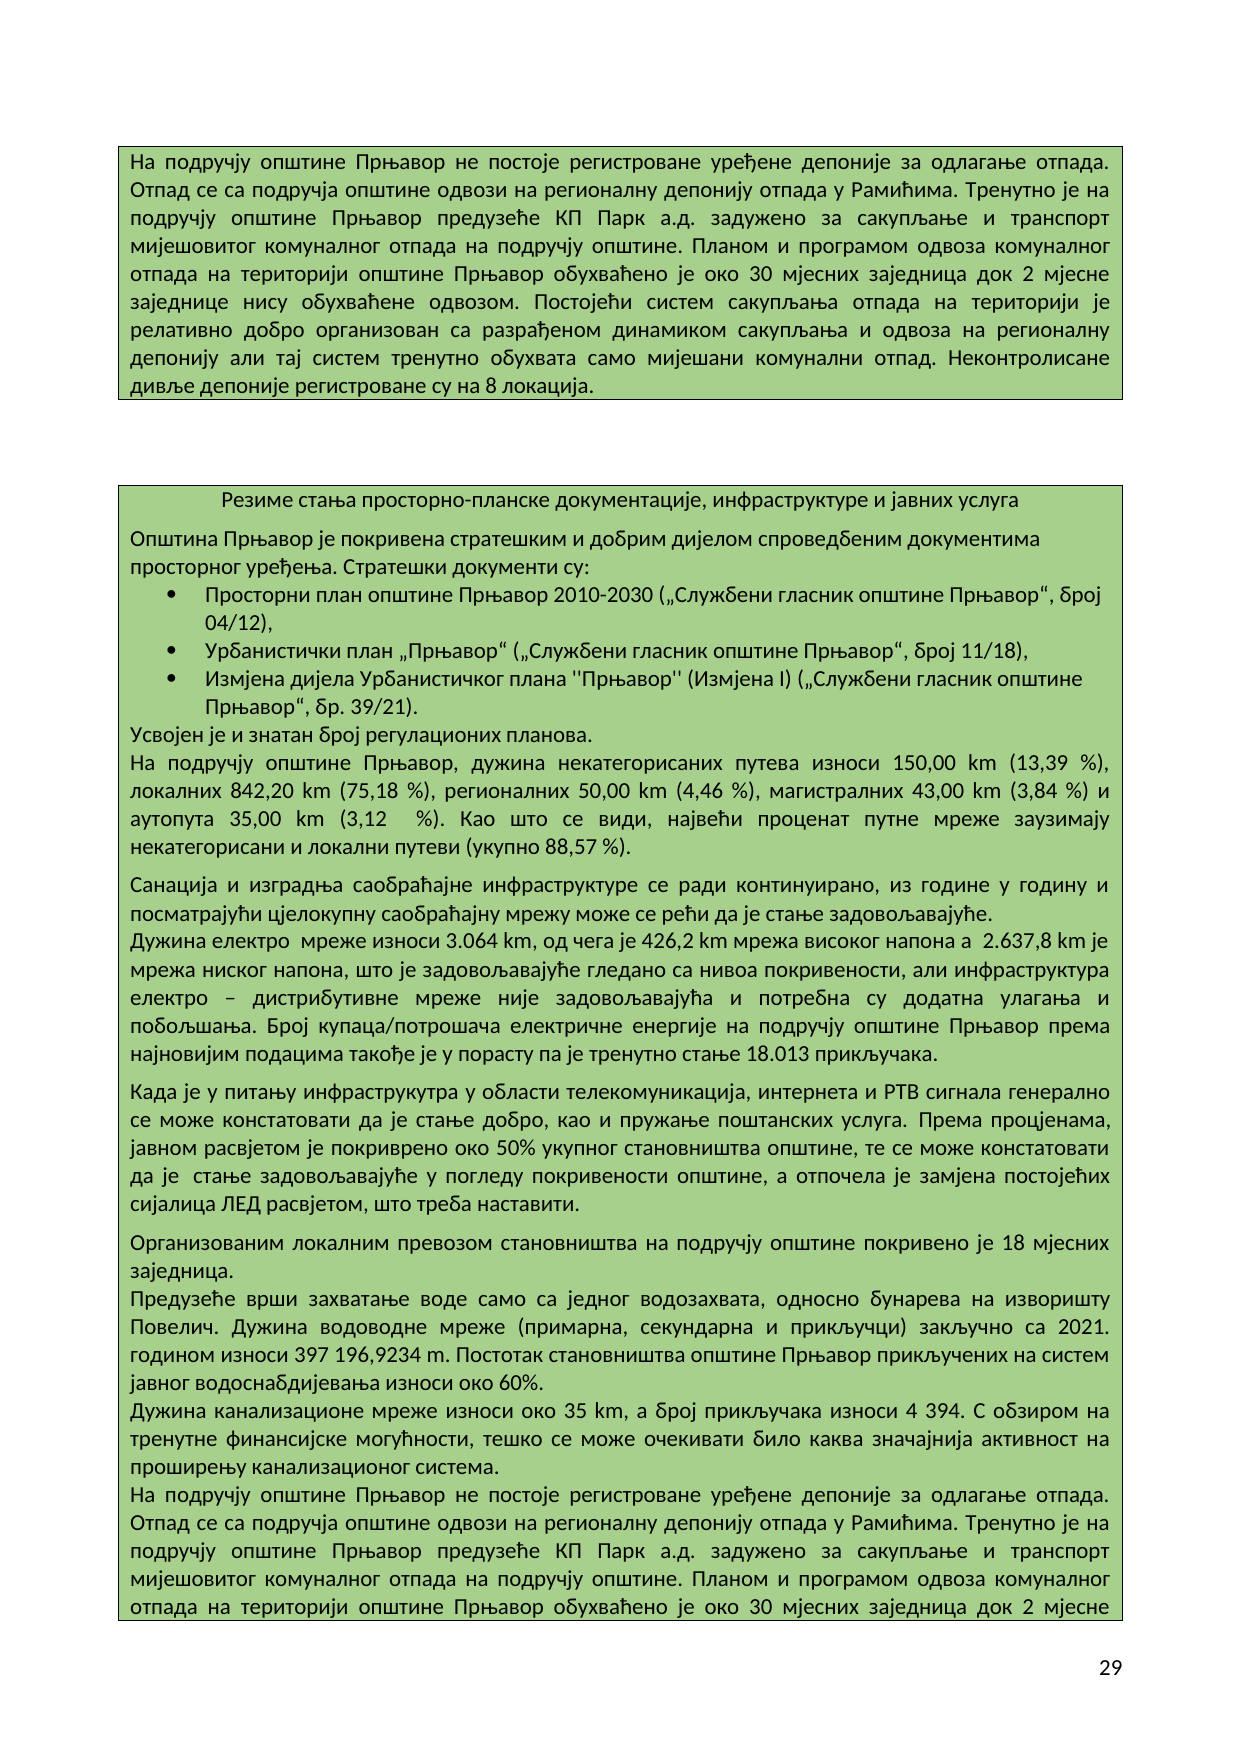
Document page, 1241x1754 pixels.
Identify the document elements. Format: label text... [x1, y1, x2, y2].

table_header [119, 486, 1122, 1620]
table_header На подручју општине Прњавор не постоје регистроване уређене депоније за одлагање отпада. Отпад се са подручја општине одвози на регионалну депонију отпада у Рамићима. Тренутно је на подручју општине Прњавор предузеће КП Парк а.д. задужено за сакупљање и транспорт мијешовитог комуналног отпада на подручју општине. Планом и програмом одвоза комуналног отпада на територији општине Прњавор обухваћено је око 30 мјесних заједница док 2 мјесне заједнице нису обухваћене одвозом. Постојећи систем сакупљања отпада на територији је релативно добро организован са разрађеном динамиком сакупљања и одвоза на регионалну депонију али тај систем тренутно обухвата само мијешани комунални отпад. Неконтролисане дивље депоније регистроване су на 8 локација. [119, 147, 1122, 399]
